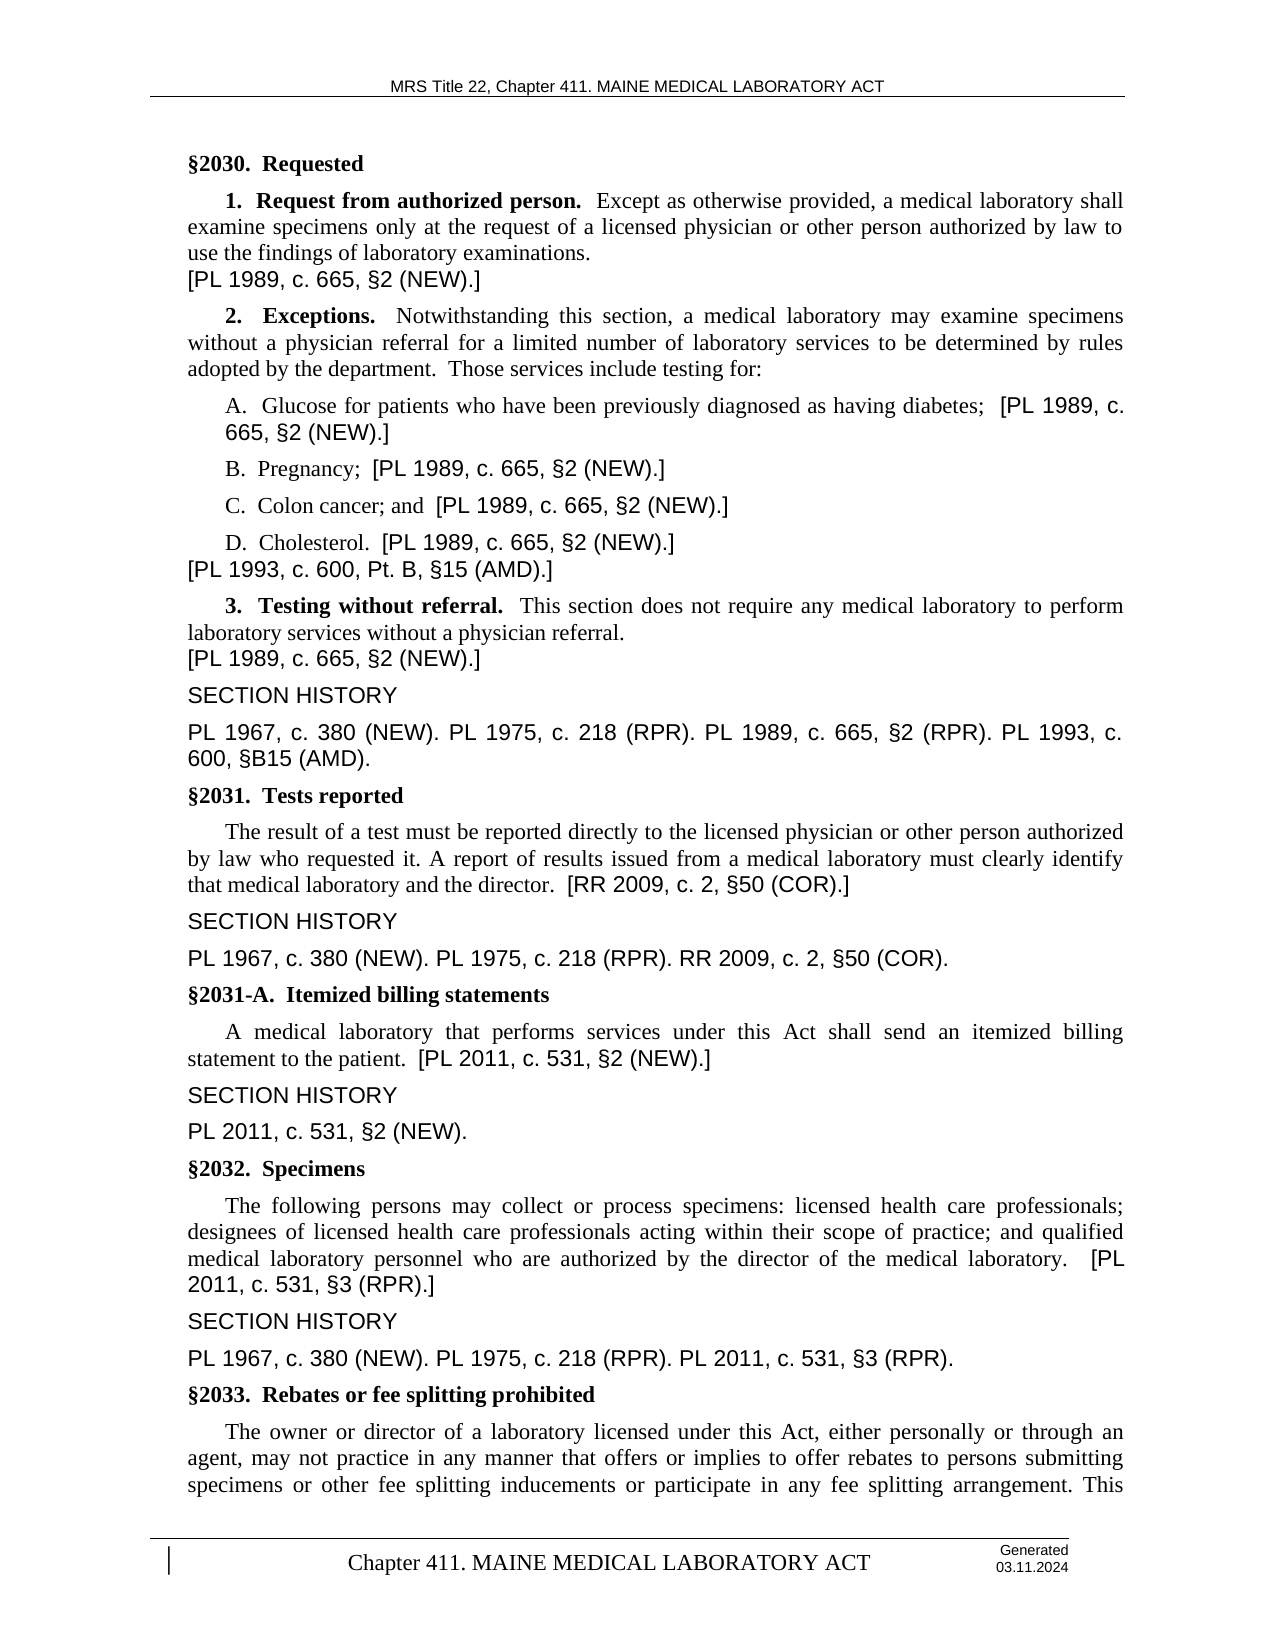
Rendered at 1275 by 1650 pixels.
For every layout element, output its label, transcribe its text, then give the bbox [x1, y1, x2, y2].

text D. Cholesterol. [PL 1989, c. 665, §2 (NEW).] [225, 529, 1125, 556]
text SECTION HISTORY [187, 1082, 1125, 1108]
text PL 2011, c. 531, §2 (NEW). [187, 1118, 1125, 1145]
text PL 1967, c. 380 (NEW). PL 1975, c. 218 (RPR). PL 1989, c. 665, §2 (RPR). PL 1993, c. 600, §B15 (AMD). [187, 718, 1125, 771]
text SECTION HISTORY [187, 1308, 1125, 1334]
text PL 1967, c. 380 (NEW). PL 1975, c. 218 (RPR). RR 2009, c. 2, §50 (COR). [187, 945, 1125, 971]
text PL 1967, c. 380 (NEW). PL 1975, c. 218 (RPR). PL 2011, c. 531, §3 (RPR). [187, 1344, 1125, 1371]
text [187, 1418, 1125, 1497]
text SECTION HISTORY [187, 682, 1125, 708]
text A medical laboratory that performs services under this Act shall send an itemized billing statement to the patient. [PL 2011, c. 531, §2 (NEW).] [187, 1018, 1125, 1071]
text §2032. Specimens [187, 1155, 1125, 1181]
text §2030. Requested [187, 150, 1125, 176]
text SECTION HISTORY [187, 908, 1125, 934]
text The following persons may collect or process specimens: licensed health care professionals; designees of licensed health care professionals acting within their scope of practice; and qualified medical laboratory personnel who are authorized by the director of the medical laboratory. [PL 2011, c. 531, §3 (RPR).] [187, 1192, 1125, 1297]
text A. Glucose for patients who have been previously diagnosed as having diabetes; [PL 1989, c. 665, §2 (NEW).] [225, 392, 1125, 445]
text §2033. Rebates or fee splitting prohibited [187, 1381, 1125, 1408]
text §2031-A. Itemized billing statements [187, 982, 1125, 1008]
text 2. Exceptions. Notwithstanding this section, a medical laboratory may examine specimens without a physician referral for a limited number of laboratory services to be determined by rules adopted by the department. Those services include testing for: [187, 303, 1125, 382]
text C. Colon cancer; and [PL 1989, c. 665, §2 (NEW).] [225, 492, 1125, 519]
text B. Pregnancy; [PL 1989, c. 665, §2 (NEW).] [225, 455, 1125, 482]
text 1. Request from authorized person. Except as otherwise provided, a medical laboratory shall examine specimens only at the request of a licensed physician or other person authorized by law to use the findings of laboratory examinations. [187, 187, 1125, 266]
text 3. Testing without referral. This section does not require any medical laboratory to perform laboratory services without a physician referral. [187, 592, 1125, 645]
text The result of a test must be reported directly to the licensed physician or other person authorized by law who requested it. A report of results issued from a medical laboratory must clearly identify that medical laboratory and the director. [RR 2009, c. 2, §50 (COR).] [187, 818, 1125, 898]
text [PL 1989, c. 665, §2 (NEW).] [187, 266, 1125, 292]
text §2031. Tests reported [187, 782, 1125, 808]
text [PL 1989, c. 665, §2 (NEW).] [187, 645, 1125, 671]
text [PL 1993, c. 600, Pt. B, §15 (AMD).] [187, 556, 1125, 582]
